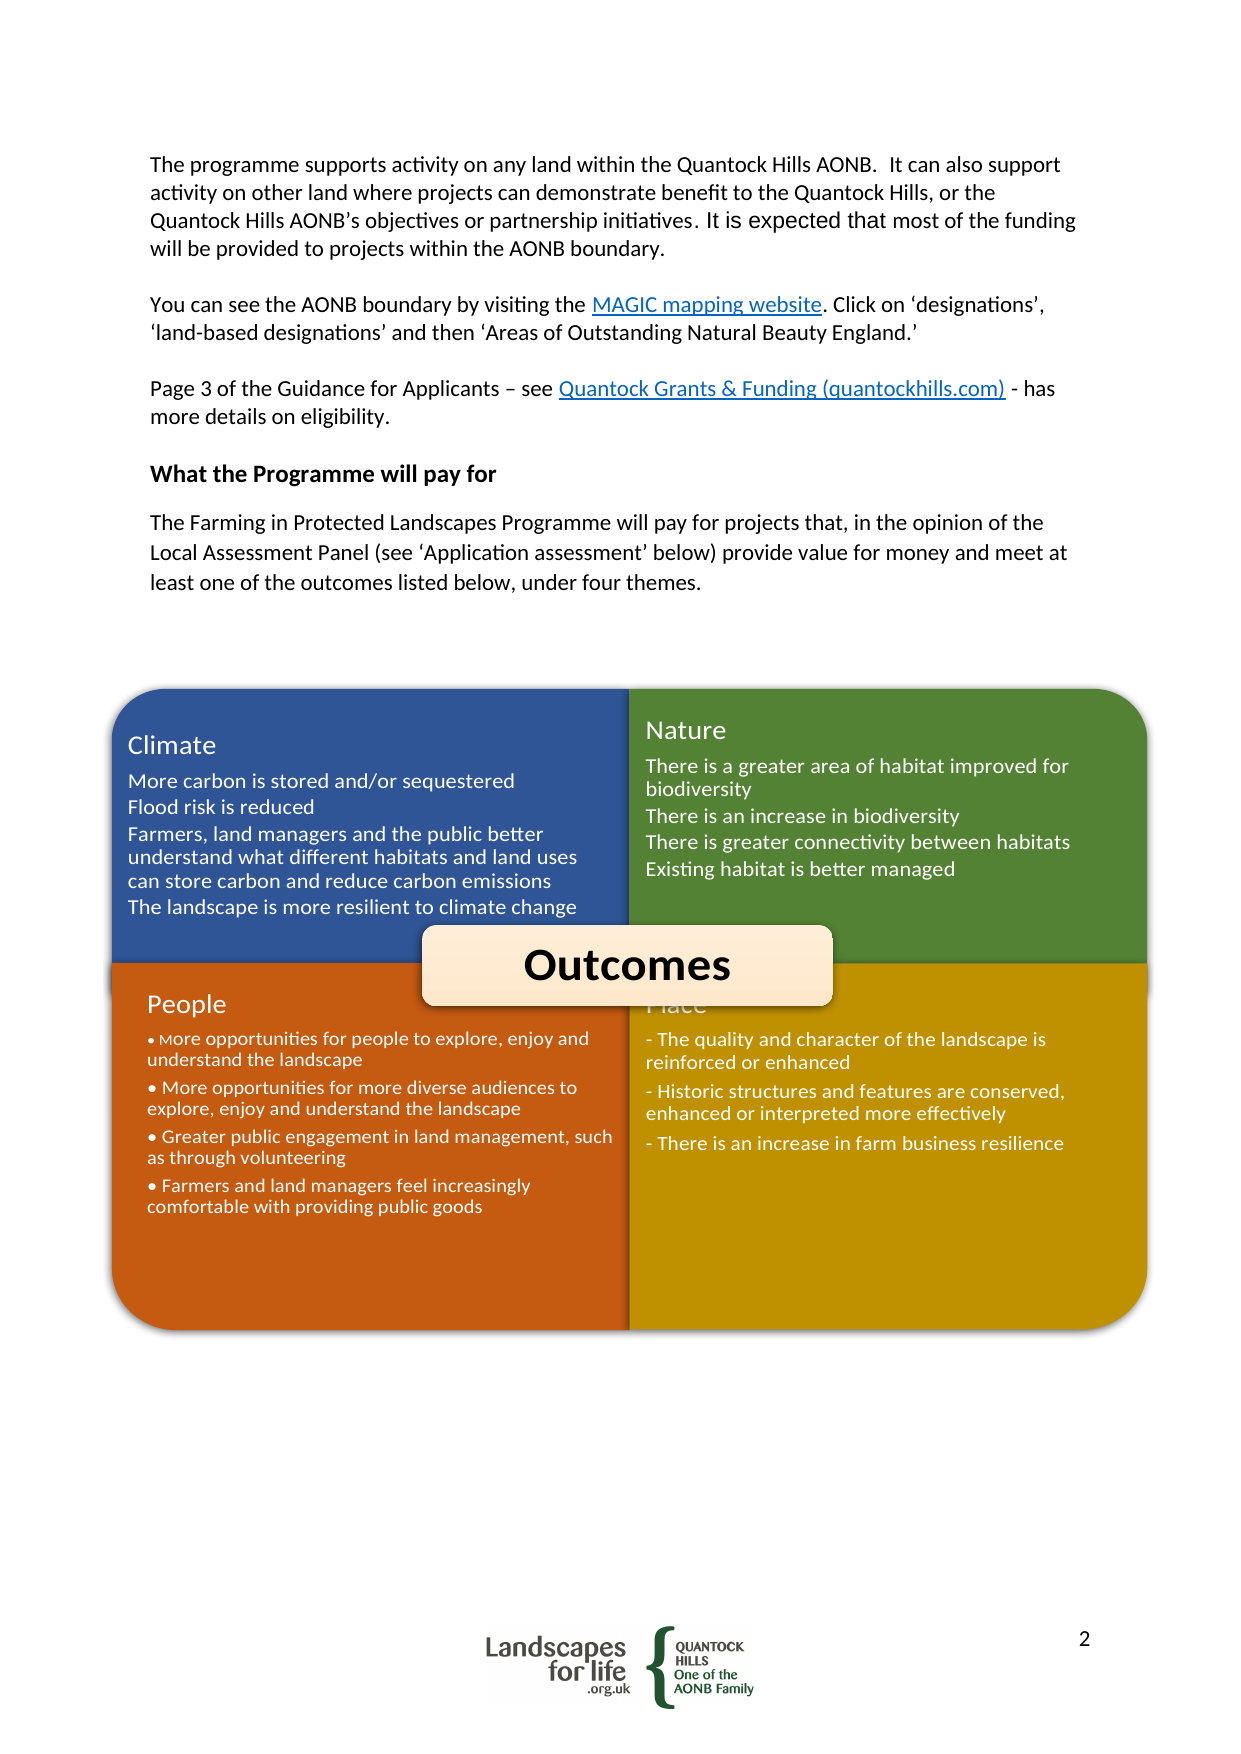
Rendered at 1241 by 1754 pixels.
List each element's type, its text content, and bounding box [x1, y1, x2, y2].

text You can see the AONB boundary by visiting the MAGIC mapping website. Click on ‘designations’, ‘land-based designations’ and then ‘Areas of Outstanding Natural Beauty England.’ [150, 290, 1090, 346]
text What the Programme will pay for [150, 458, 1090, 489]
text The Farming in Protected Landscapes Programme will pay for projects that, in the opinion of the Local Assessment Panel (see ‘Application assessment’ below) provide value for money and meet at least one of the outcomes listed below, under four themes. [150, 508, 1090, 596]
picture [486, 1626, 754, 1709]
text The programme supports activity on any land within the Quantock Hills AONB. It can also support activity on other land where projects can demonstrate benefit to the Quantock Hills, or the Quantock Hills AONB’s objectives or partnership initiatives. It is expected that most of the funding will be provided to projects within the AONB boundary. [150, 150, 1090, 262]
text Page 3 of the Guidance for Applicants – see Quantock Grants & Funding (quantockhills.com) - has more details on eligibility. [150, 374, 1090, 430]
